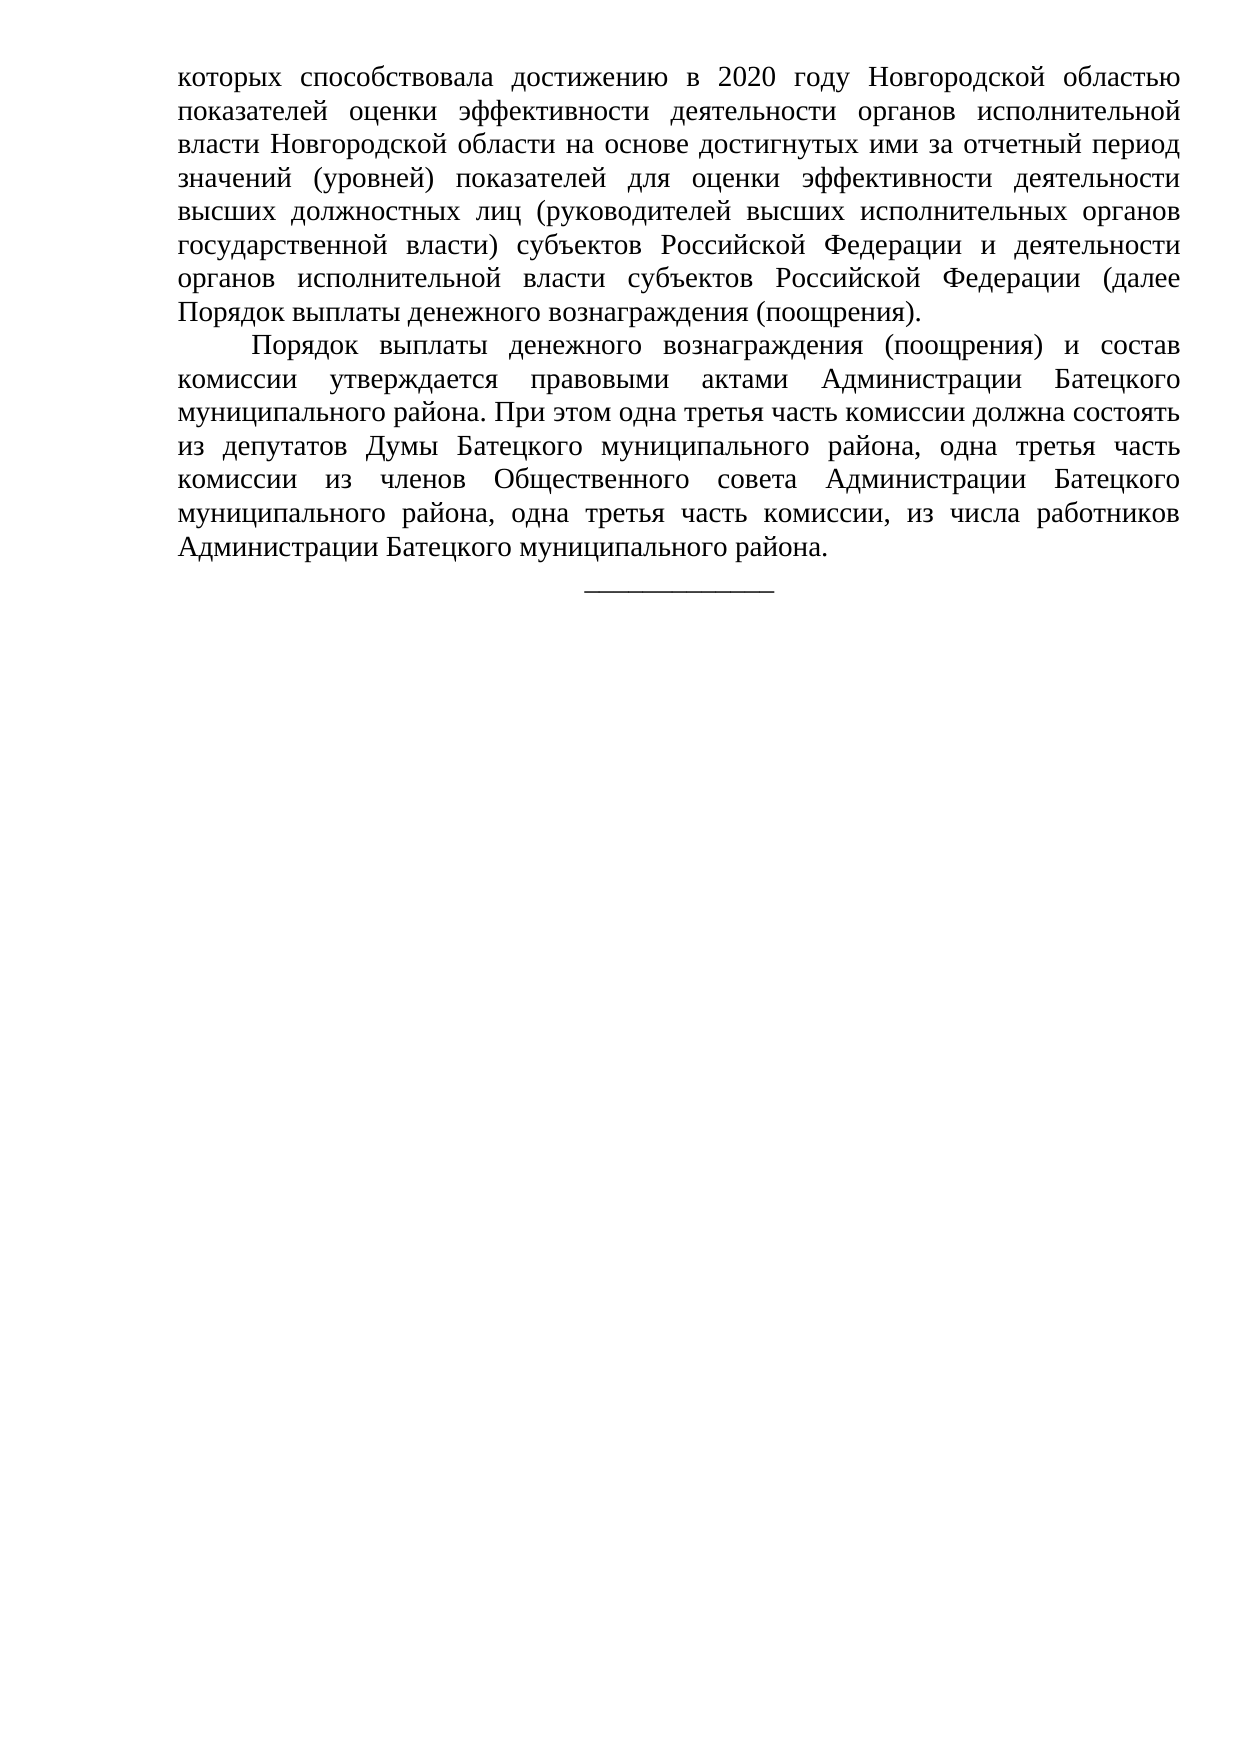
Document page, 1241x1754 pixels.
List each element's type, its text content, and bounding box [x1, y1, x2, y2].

text Порядок выплаты денежного вознаграждения (поощрения) и состав комиссии утверждается правовыми актами Администрации Батецкого муниципального района. При этом одна третья часть комиссии должна состоять из депутатов Думы Батецкого муниципального района, одна третья часть комиссии из членов Общественного совета Администрации Батецкого муниципального района, одна третья часть комиссии, из числа работников Администрации Батецкого муниципального района. [177, 327, 1181, 562]
list _____________ [177, 562, 1181, 596]
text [177, 59, 1181, 327]
